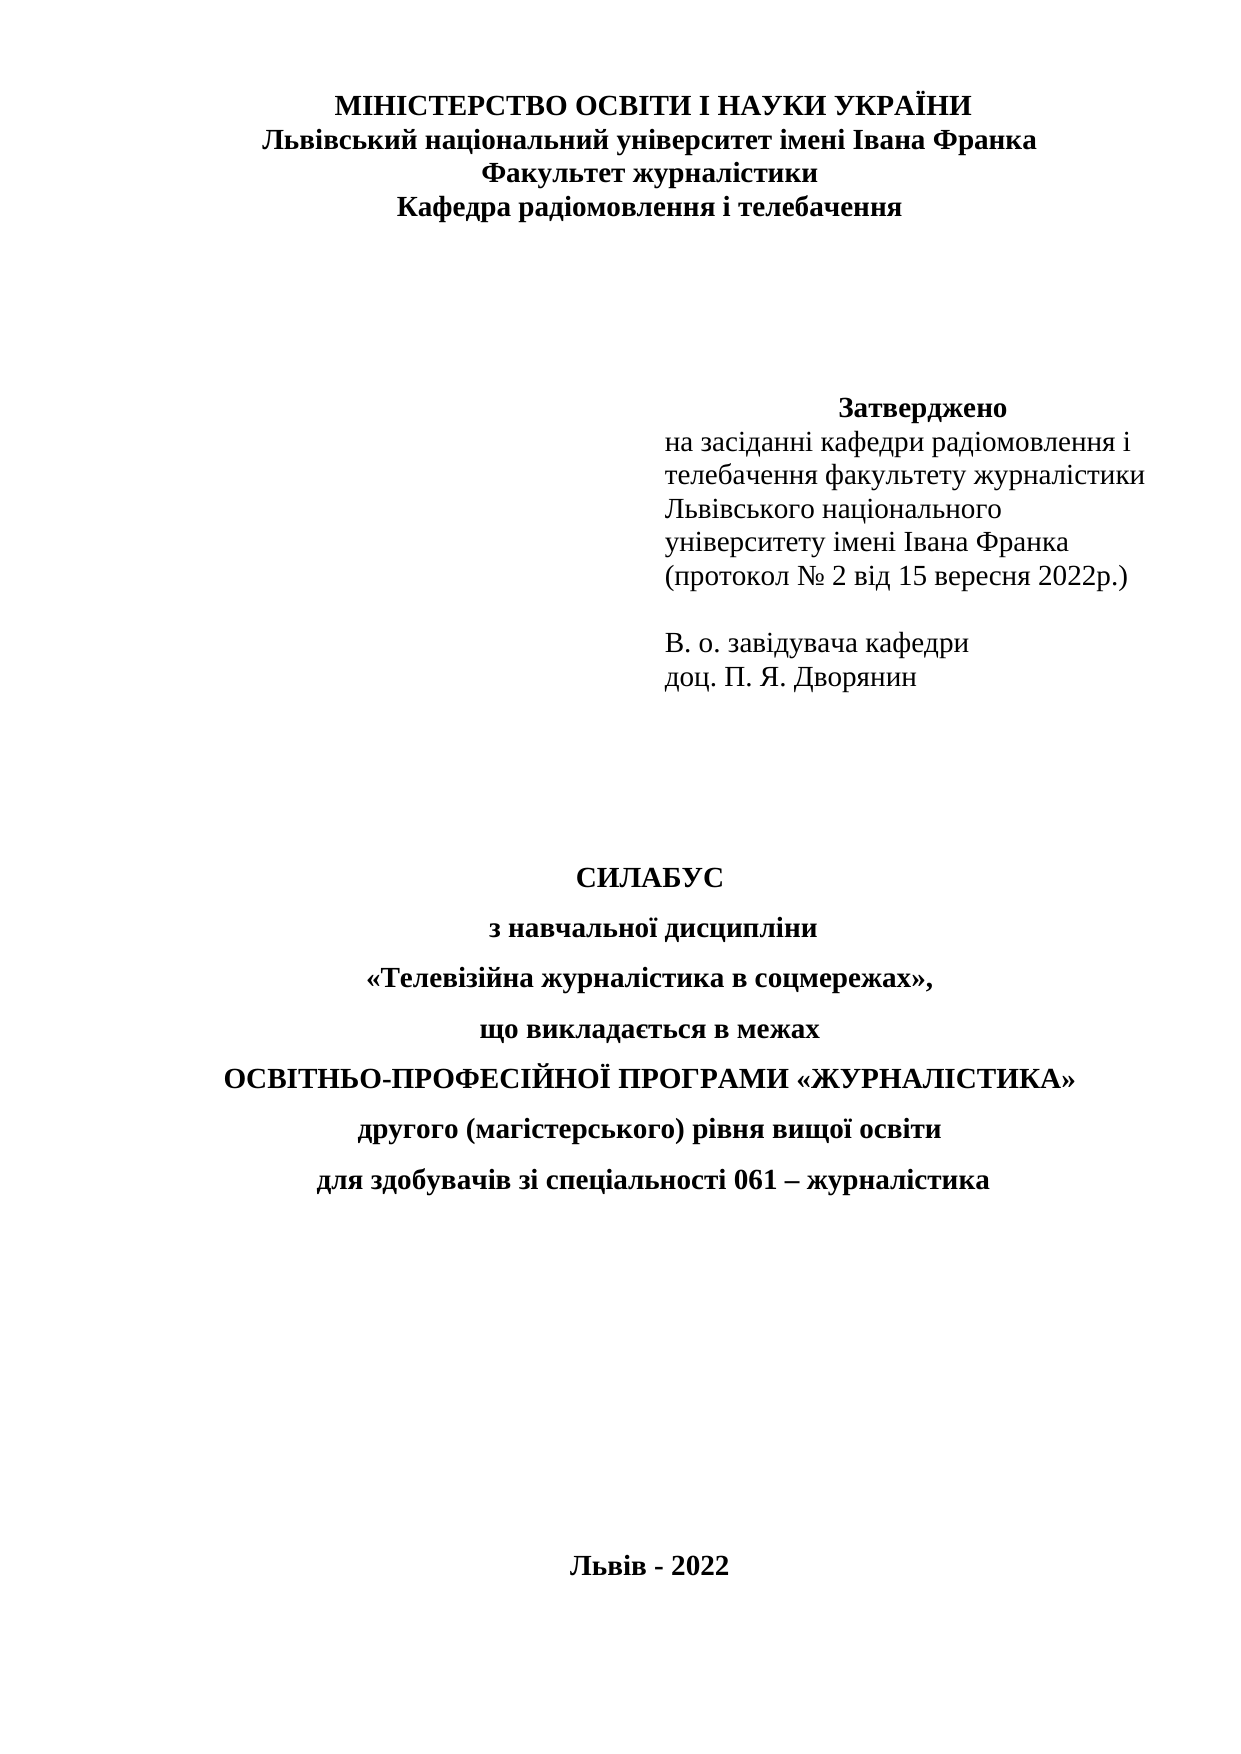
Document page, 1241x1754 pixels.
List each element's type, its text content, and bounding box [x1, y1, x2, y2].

text ОСВІТНЬО-ПРОФЕСІЙНОЇ ПРОГРАМИ «ЖУРНАЛІСТИКА» [148, 1061, 1152, 1095]
text В. о. завідувача кафедри [664, 625, 1152, 659]
text Кафедра радіомовлення і телебачення [148, 189, 1152, 223]
text доц. П. Я. Дворянин [664, 659, 1152, 692]
text Затверджено [694, 390, 1152, 424]
text МІНІСТЕРСТВО ОСВІТИ І НАУКИ УКРАЇНИ [148, 88, 1152, 122]
text СИЛАБУС [148, 860, 1152, 893]
text на засіданні кафедри радіомовлення і телебачення факультету журналістики [664, 424, 1152, 491]
text другого (магістерського) рівня вищої освіти [148, 1112, 1152, 1145]
text Львів - 2022 [148, 1548, 1152, 1581]
text Факультет журналістики [148, 156, 1152, 189]
text (протокол № 2 від 15 вересня 2022р.) [664, 558, 1152, 592]
text для здобувачів зі спеціальності 061 – журналістика [148, 1162, 1152, 1195]
text що викладається в межах [148, 1011, 1152, 1044]
text Львівський національний університет імені Івана Франка [148, 122, 1152, 156]
text «Телевізійна журналістика в соцмережах», [148, 961, 1152, 994]
text з навчальної дисципліни [148, 910, 1152, 944]
text Львівського національного університету імені Івана Франка [664, 491, 1152, 558]
